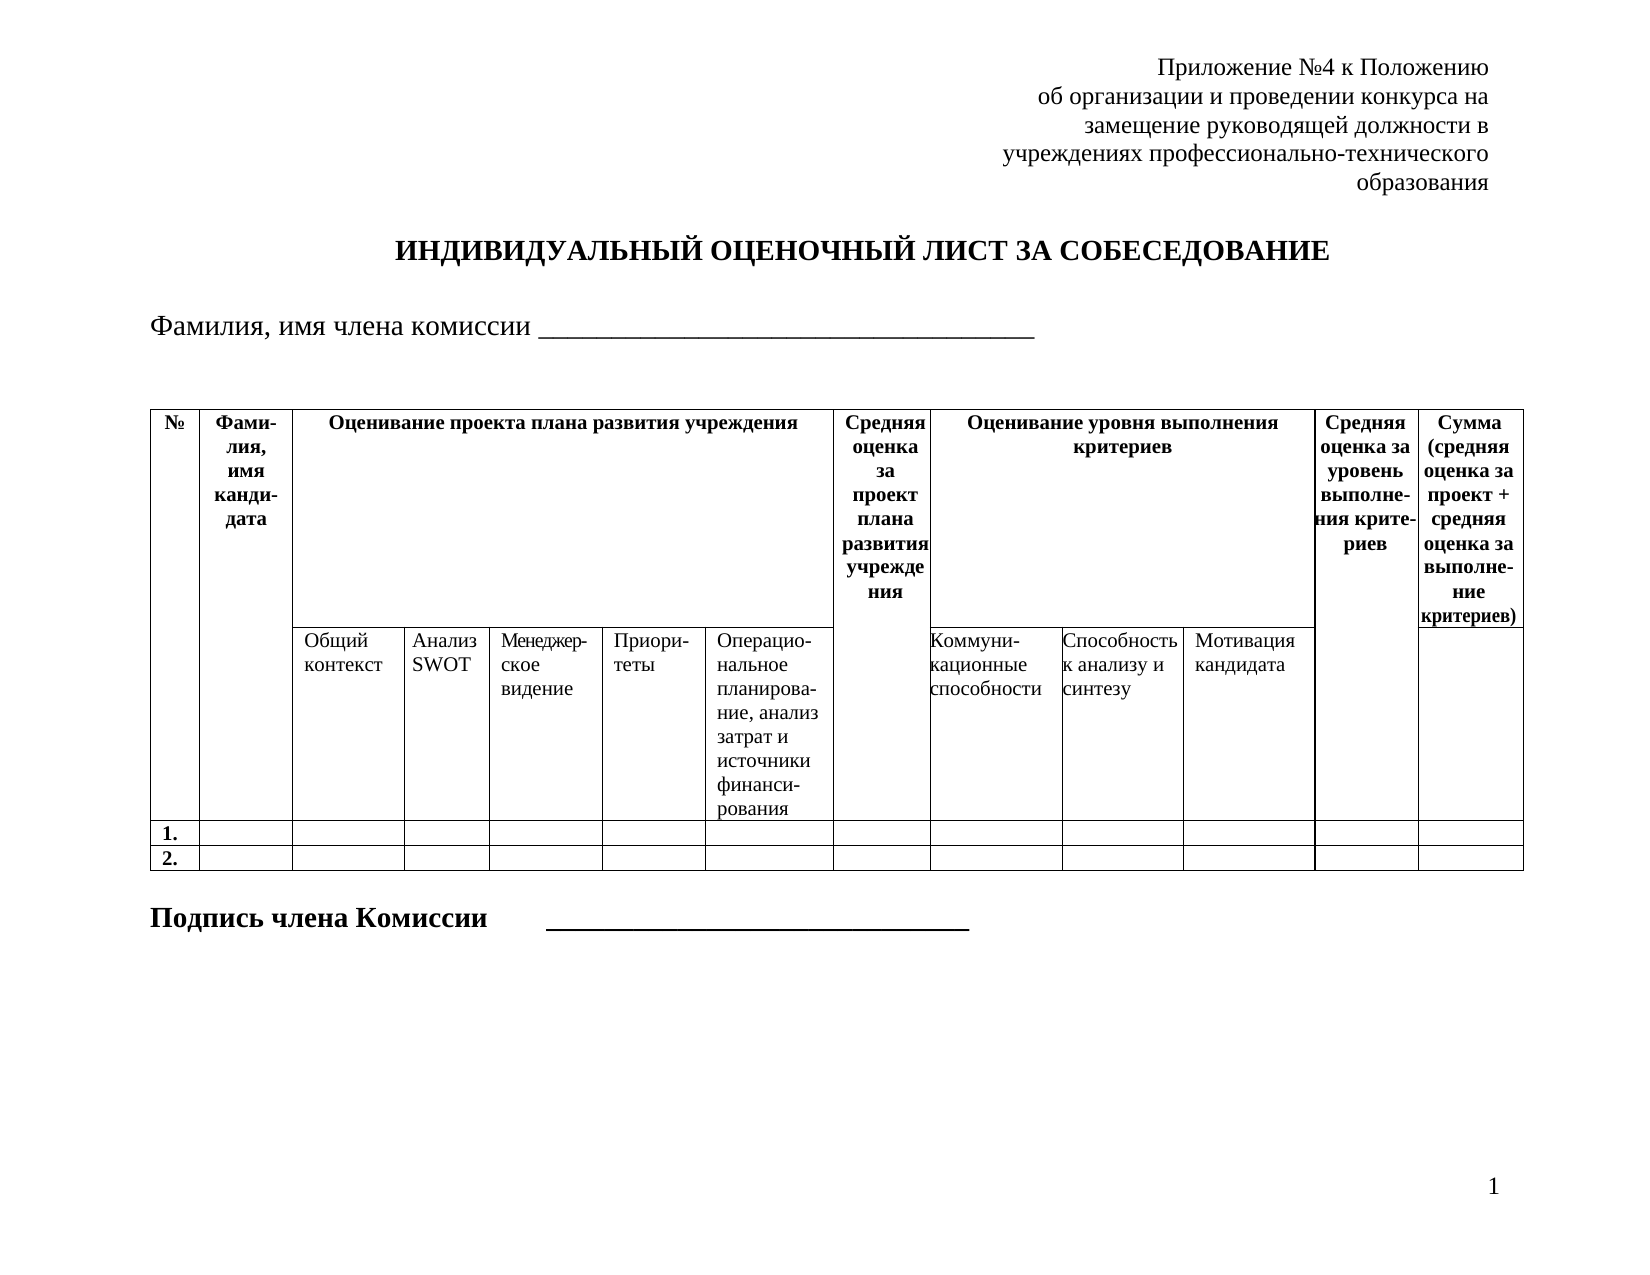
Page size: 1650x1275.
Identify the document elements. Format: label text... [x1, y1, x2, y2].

table_header Средняя оценка за уровень выполне-ния крите-риев [1316, 410, 1418, 820]
table_cell [490, 846, 602, 870]
table_cell [1063, 821, 1183, 845]
table_cell [200, 821, 292, 845]
table_header Сумма (средняя оценка за проект + средняя оценка за выполне-ние критериев) [1419, 410, 1523, 627]
table_cell [1316, 821, 1418, 845]
text Подпись члена Комиссии _____________________________ [150, 901, 1500, 934]
table_cell [1184, 821, 1314, 845]
table_header Оценивание проекта плана развития учреждения [293, 410, 833, 627]
text Фамилия, имя члена комиссии __________________________________ [150, 304, 1500, 342]
text ИНДИВИДУАЛЬНЫЙ ОЦЕНОЧНЫЙ ЛИСТ ЗА СОБЕСЕДОВАНИЕ [150, 229, 1500, 267]
table_cell [1419, 846, 1523, 870]
table_cell [293, 821, 404, 845]
table_cell Способность к анализу и синтезу [1063, 628, 1183, 820]
table_cell Приори-теты [603, 628, 705, 820]
table_cell [834, 846, 930, 870]
table_cell 2. [151, 846, 199, 870]
table_cell [603, 821, 705, 845]
table_cell [1419, 821, 1523, 845]
table_cell Общий контекст [293, 628, 404, 820]
table_cell [706, 821, 833, 845]
table_cell 1. [151, 821, 199, 845]
table_cell Мотивация кандидата [1184, 628, 1314, 820]
table_cell [931, 846, 1062, 870]
table_cell Менеджер- ское видение [490, 628, 602, 820]
table_header Средняя оценка за проект плана развития учреждения [834, 410, 930, 820]
table_header № [151, 410, 199, 820]
table_cell [490, 821, 602, 845]
table_cell [1063, 846, 1183, 870]
table_header Фами-лия, имя канди-дата [200, 410, 292, 820]
table_cell [603, 846, 705, 870]
table_cell Операцио-нальное планирова-ние, анализ затрат и источники финанси-рования [706, 628, 833, 820]
table_cell [293, 846, 404, 870]
table_cell [1184, 846, 1314, 870]
table_cell [834, 821, 930, 845]
table_header Оценивание уровня выполнения критериев [931, 410, 1314, 627]
table_cell Коммуни-кационные способности [931, 628, 1062, 820]
table_cell [1419, 628, 1523, 820]
table_cell [1316, 846, 1418, 870]
table_cell [200, 846, 292, 870]
table_header Приложение №4 к Положению об организации и проведении конкурса на замещение руководящей должности в учреждениях профессионально-технического образования [968, 28, 1500, 196]
table_cell [706, 846, 833, 870]
table_cell [405, 846, 489, 870]
table_cell [931, 821, 1062, 845]
table_cell [405, 821, 489, 845]
table_cell Aнaлиз SWOT [405, 628, 489, 820]
